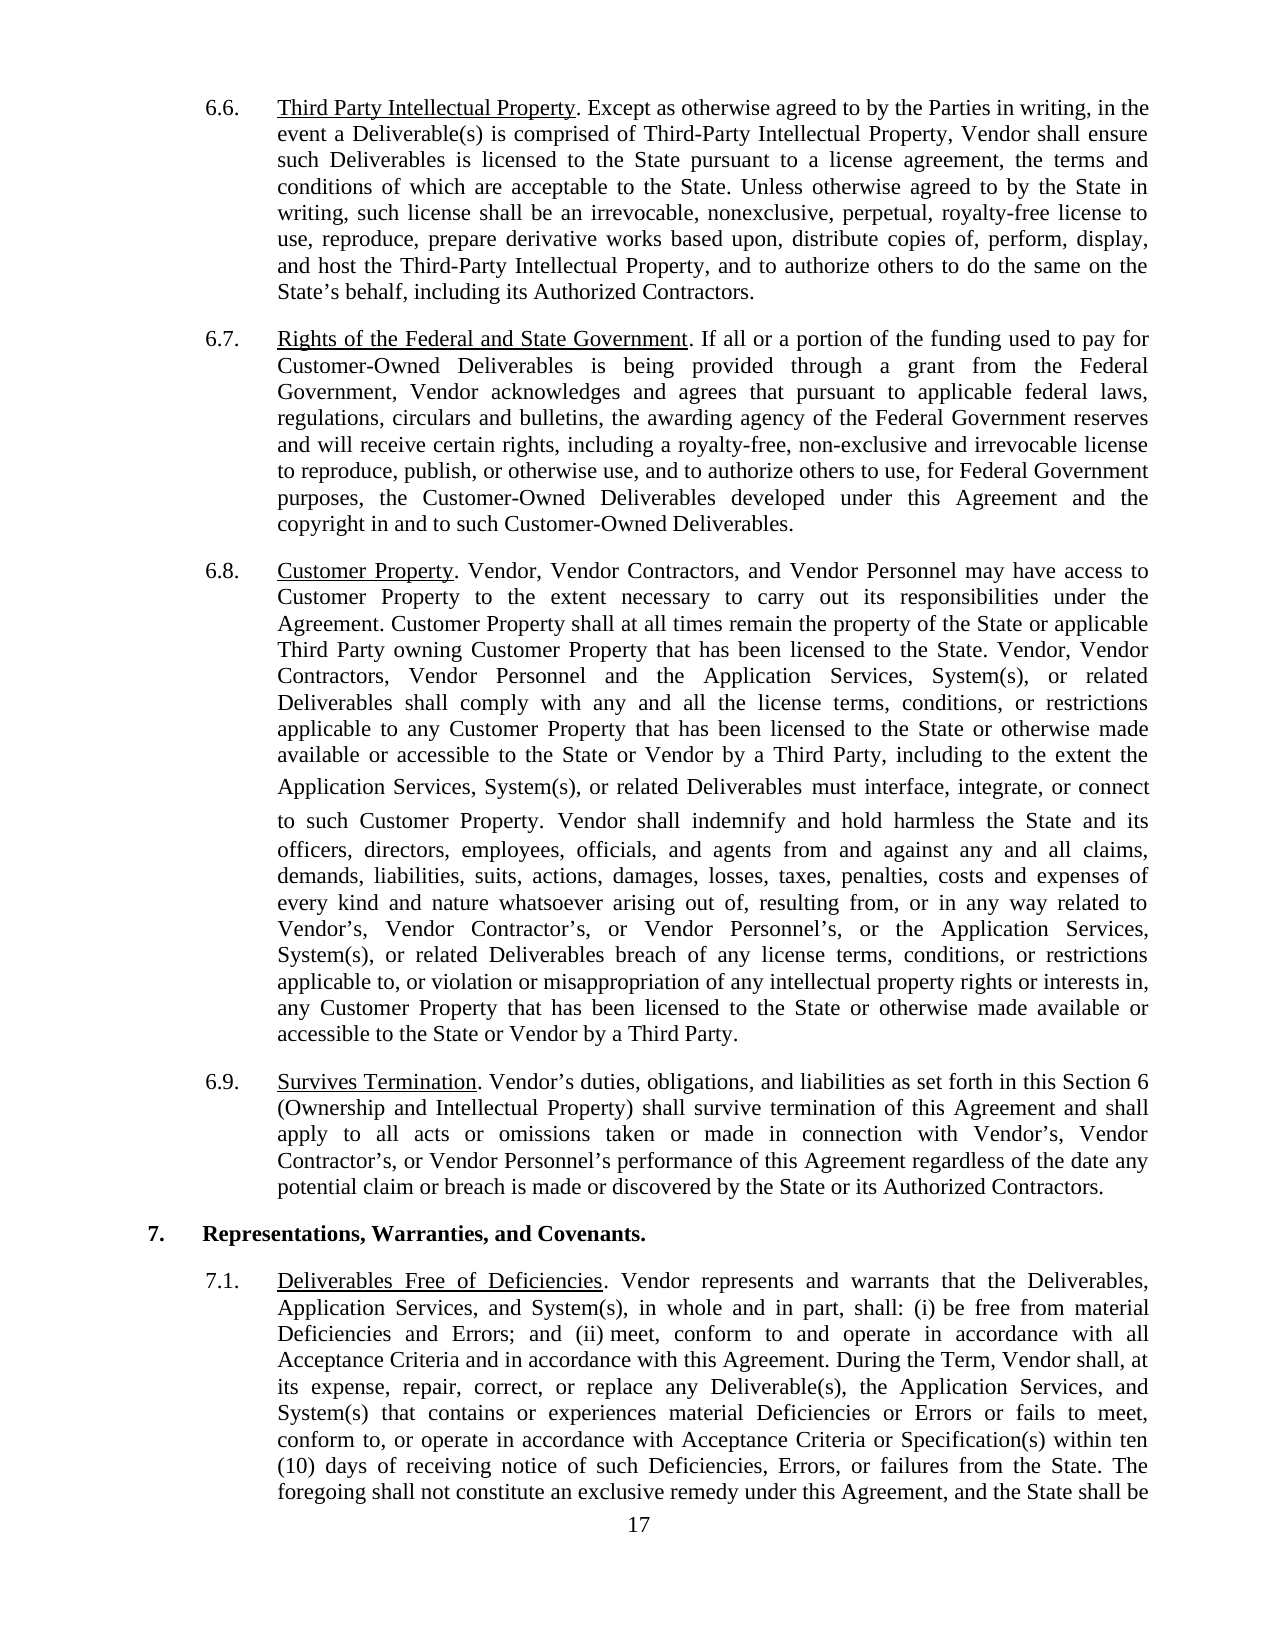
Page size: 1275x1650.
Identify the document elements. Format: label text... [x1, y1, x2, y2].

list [239, 1267, 1150, 1505]
list Rights of the Federal and State Government. If all or a portion of the funding used to pay for Customer-Owned Deliverables is being provided through a grant from the Federal Government, Vendor acknowledges and agrees that pursuant to applicable federal laws, regulations, circulars and bulletins, the awarding agency of the Federal Government reserves and will receive certain rights, including a royalty-free, non-exclusive and irrevocable license to reproduce, publish, or otherwise use, and to authorize others to use, for Federal Government purposes, the Customer-Owned Deliverables developed under this Agreement and the copyright in and to such Customer-Owned Deliverables. [239, 325, 1150, 536]
list Third Party Intellectual Property. Except as otherwise agreed to by the Parties in writing, in the event a Deliverable(s) is comprised of Third-Party Intellectual Property, Vendor shall ensure such Deliverables is licensed to the State pursuant to a license agreement, the terms and conditions of which are acceptable to the State. Unless otherwise agreed to by the State in writing, such license shall be an irrevocable, nonexclusive, perpetual, royalty-free license to use, reproduce, prepare derivative works based upon, distribute copies of, perform, display, and host the Third-Party Intellectual Property, and to authorize others to do the same on the State’s behalf, including its Authorized Contractors. [239, 94, 1150, 304]
list Representations, Warranties, and Covenants. [164, 1220, 1150, 1247]
list Customer Property. Vendor, Vendor Contractors, and Vendor Personnel may have access to Customer Property to the extent necessary to carry out its responsibilities under the Agreement. Customer Property shall at all times remain the property of the State or applicable Third Party owning Customer Property that has been licensed to the State. Vendor, Vendor Contractors, Vendor Personnel and the Application Services, System(s), or related Deliverables shall comply with any and all the license terms, conditions, or restrictions applicable to any Customer Property that has been licensed to the State or otherwise made available or accessible to the State or Vendor by a Third Party, including to the extent the Application Services, System(s), or related Deliverables must interface, integrate, or connect to such Customer Property. Vendor shall indemnify and hold harmless the State and its officers, directors, employees, officials, and agents from and against any and all claims, demands, liabilities, suits, actions, damages, losses, taxes, penalties, costs and expenses of every kind and nature whatsoever arising out of, resulting from, or in any way related to Vendor’s, Vendor Contractor’s, or Vendor Personnel’s, or the Application Services, System(s), or related Deliverables breach of any license terms, conditions, or restrictions applicable to, or violation or misappropriation of any intellectual property rights or interests in, any Customer Property that has been licensed to the State or otherwise made available or accessible to the State or Vendor by a Third Party. [239, 557, 1150, 1047]
list Survives Termination. Vendor’s duties, obligations, and liabilities as set forth in this Section 6 (Ownership and Intellectual Property) shall survive termination of this Agreement and shall apply to all acts or omissions taken or made in connection with Vendor’s, Vendor Contractor’s, or Vendor Personnel’s performance of this Agreement regardless of the date any potential claim or breach is made or discovered by the State or its Authorized Contractors. [239, 1068, 1150, 1199]
